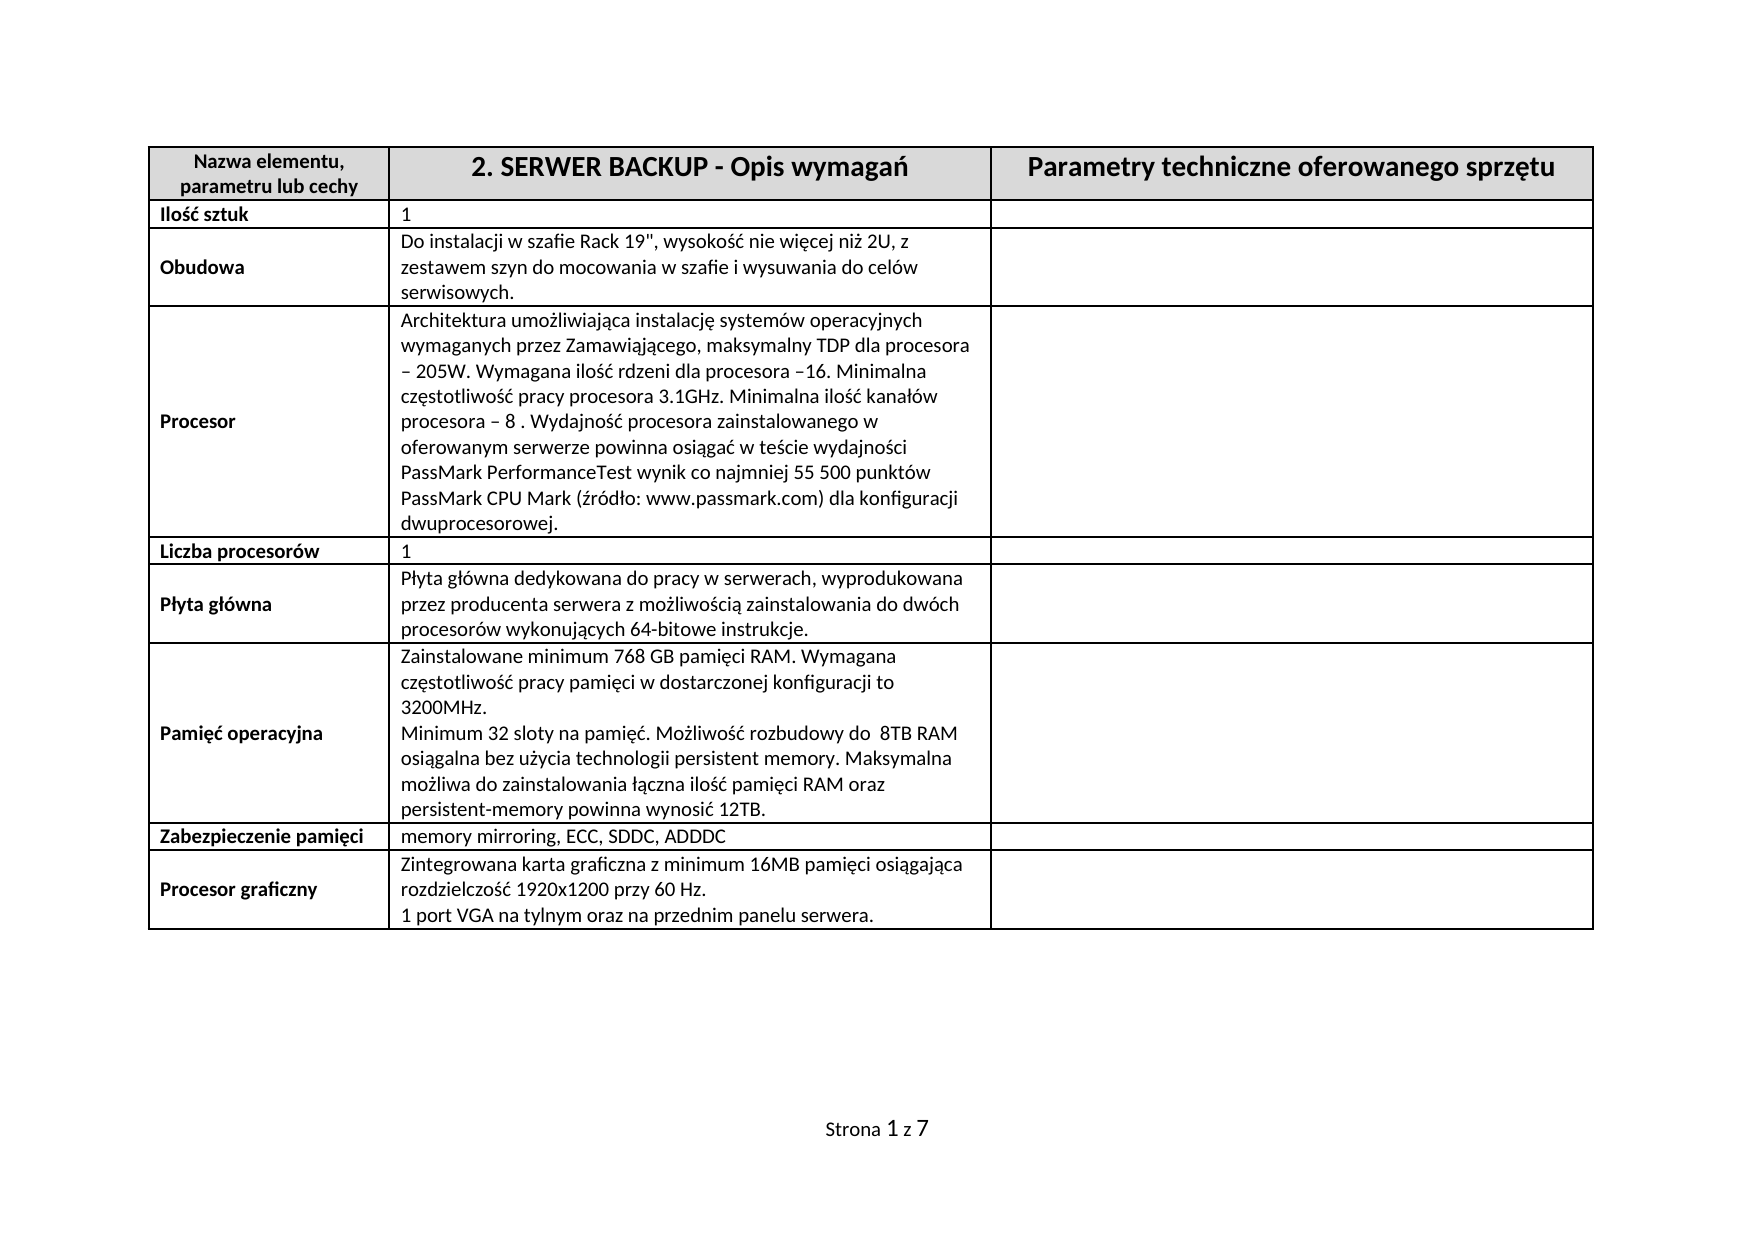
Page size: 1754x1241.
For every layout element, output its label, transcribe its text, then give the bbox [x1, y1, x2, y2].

table_cell Ilość sztuk [150, 201, 388, 227]
table_cell Do instalacji w szafie Rack 19", wysokość nie więcej niż 2U, z zestawem szyn do mocowania w szafie i wysuwania do celów serwisowych. [390, 229, 990, 305]
table_cell Procesor graficzny [150, 851, 388, 927]
table_header 2. SERWER BACKUP - Opis wymagań [390, 148, 990, 199]
table_cell Obudowa [150, 229, 388, 305]
table_cell 1 [390, 538, 990, 563]
table_cell Zainstalowane minimum 768 GB pamięci RAM. Wymagana częstotliwość pracy pamięci w dostarczonej konfiguracji to 3200MHz. Minimum 32 sloty na pamięć. Możliwość rozbudowy do 8TB RAM osiągalna bez użycia technologii persistent memory. Maksymalna możliwa do zainstalowania łączna ilość pamięci RAM oraz persistent-memory powinna wynosić 12TB. [390, 644, 990, 822]
table_cell Procesor [150, 307, 388, 536]
table_cell Architektura umożliwiająca instalację systemów operacyjnych wymaganych przez Zamawiąjącego, maksymalny TDP dla procesora – 205W. Wymagana ilość rdzeni dla procesora –16. Minimalna częstotliwość pracy procesora 3.1GHz. Minimalna ilość kanałów procesora – 8 . Wydajność procesora zainstalowanego w oferowanym serwerze powinna osiągać w teście wydajności PassMark PerformanceTest wynik co najmniej 55 500 punktów PassMark CPU Mark (źródło: www.passmark.com) dla konfiguracji dwuprocesorowej. [390, 307, 990, 536]
table_cell memory mirroring, ECC, SDDC, ADDDC [390, 824, 990, 849]
table_cell [992, 851, 1592, 927]
table_cell Pamięć operacyjna [150, 644, 388, 822]
table_header Parametry techniczne oferowanego sprzętu [992, 148, 1592, 199]
table_cell [992, 229, 1592, 305]
table_cell [992, 824, 1592, 849]
table_cell [992, 565, 1592, 642]
table_cell Liczba procesorów [150, 538, 388, 563]
table_cell Zintegrowana karta graficzna z minimum 16MB pamięci osiągająca rozdzielczość 1920x1200 przy 60 Hz. 1 port VGA na tylnym oraz na przednim panelu serwera. [390, 851, 990, 927]
table_cell [992, 538, 1592, 563]
table_cell [992, 201, 1592, 227]
table_cell 1 [390, 201, 990, 227]
table_cell [992, 307, 1592, 536]
table_cell Zabezpieczenie pamięci [150, 824, 388, 849]
table_header Nazwa elementu, parametru lub cechy [150, 148, 388, 199]
table_cell [992, 644, 1592, 822]
table_cell Płyta główna dedykowana do pracy w serwerach, wyprodukowana przez producenta serwera z możliwością zainstalowania do dwóch procesorów wykonujących 64-bitowe instrukcje. [390, 565, 990, 642]
table_cell Płyta główna [150, 565, 388, 642]
